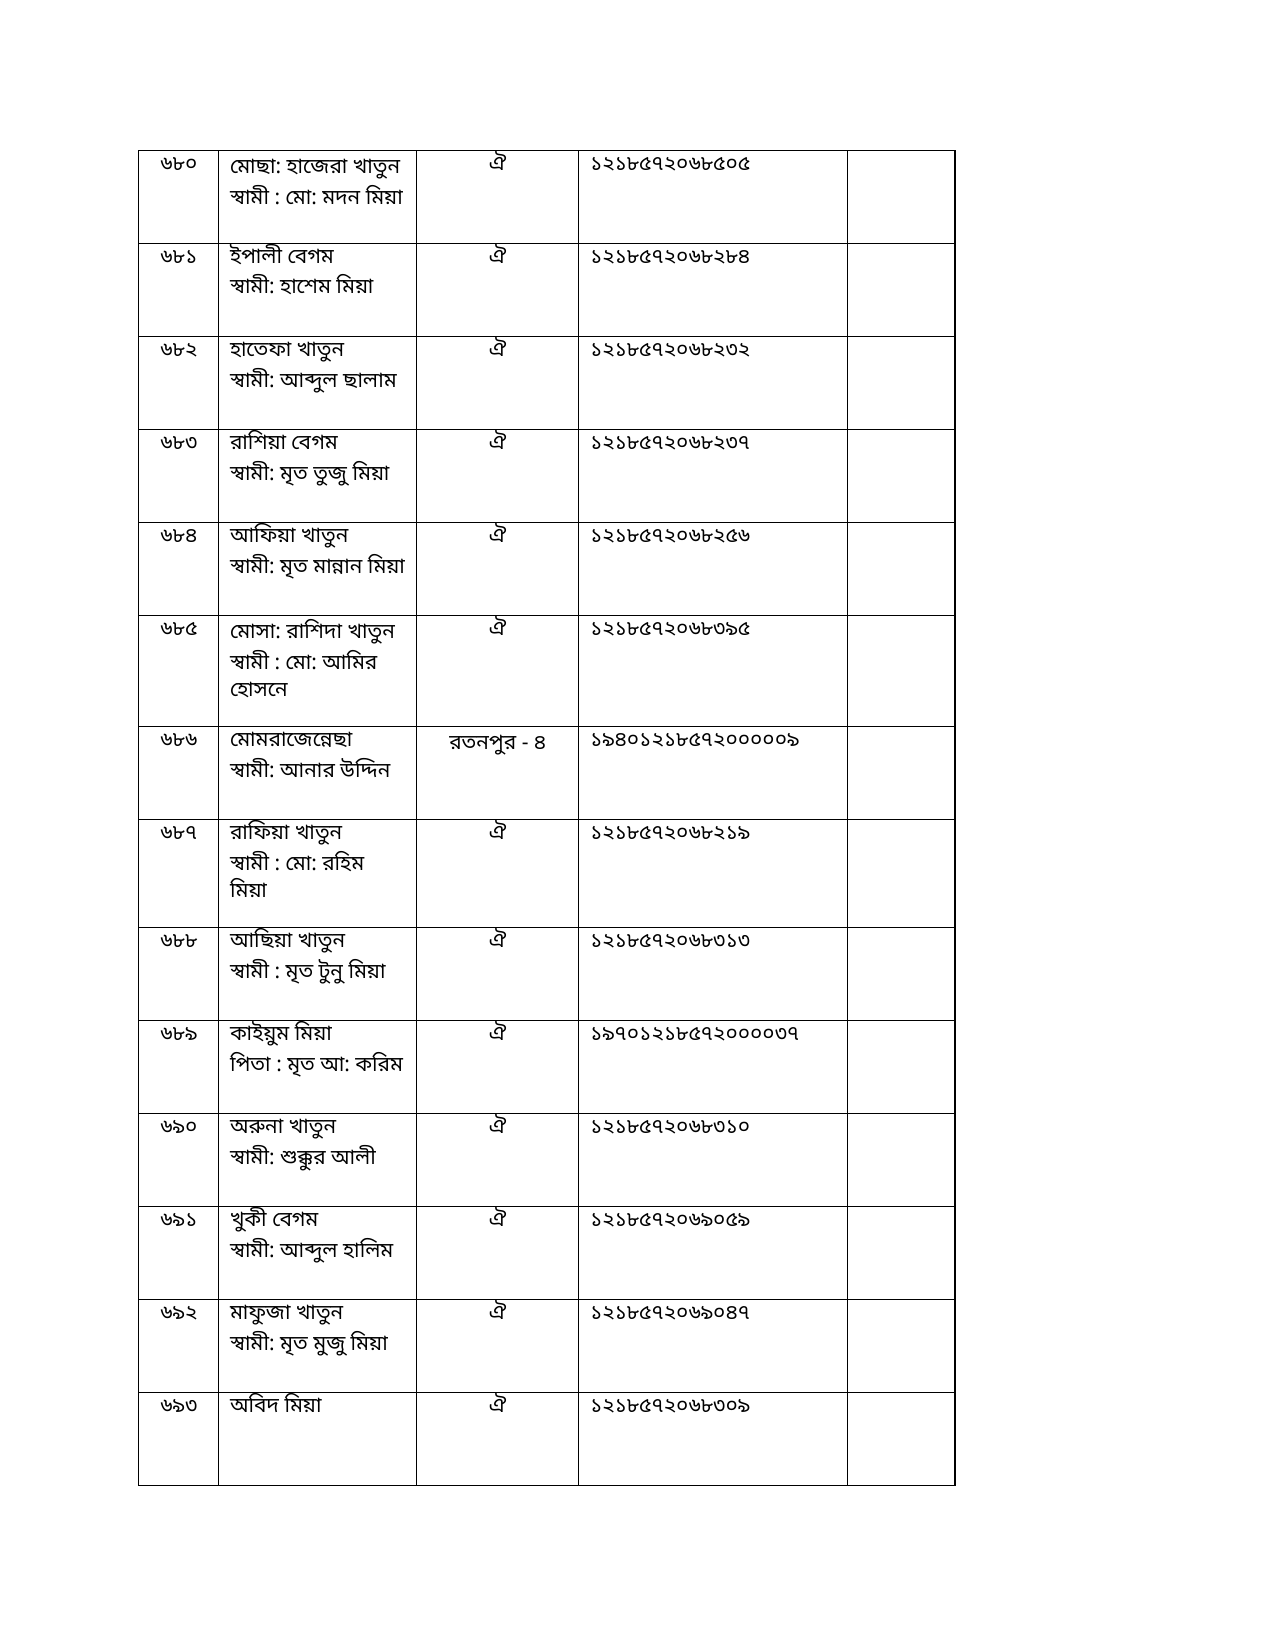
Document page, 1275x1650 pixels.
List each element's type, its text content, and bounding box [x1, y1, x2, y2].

table_cell ১৯৪০১২১৮৫৭২০০০০০৯ [579, 727, 847, 819]
table_cell ঐ [417, 820, 578, 927]
table_cell [848, 616, 954, 726]
table_cell কাইয়ুম মিয়া পিতা : মৃত আ: করিম [219, 1021, 416, 1113]
table_cell মোসা: রাশিদা খাতুন স্বামী : মো: আমির হোসনে [219, 616, 416, 726]
table_cell [848, 523, 954, 615]
table_cell ১২১৮৫৭২০৬৮২১৯ [579, 820, 847, 927]
table_cell ৬৮৫ [139, 616, 218, 726]
table_cell ১৯৭০১২১৮৫৭২০০০০৩৭ [579, 1021, 847, 1113]
table_cell ৬৮৩ [139, 430, 218, 522]
table_cell [848, 244, 954, 336]
table_cell মোমরাজেন্নেছা স্বামী: আনার উদ্দিন [219, 727, 416, 819]
table_header ৬৮০ [139, 151, 218, 243]
table_cell ১২১৮৫৭২০৬৮২৮৪ [579, 244, 847, 336]
table_cell ঐ [417, 337, 578, 429]
table_cell ১২১৮৫৭২০৬৯০৫৯ [579, 1207, 847, 1299]
table_cell ঐ [417, 928, 578, 1020]
table_header ১২১৮৫৭২০৬৮৫০৫ [579, 151, 847, 243]
table_cell ঐ [417, 1207, 578, 1299]
table_cell ১২১৮৫৭২০৬৮৩১৩ [579, 928, 847, 1020]
table_cell ১২১৮৫৭২০৬৮২৩২ [579, 337, 847, 429]
table_cell [848, 1300, 954, 1392]
table_cell ১২১৮৫৭২০৬৮৩০৯ [579, 1393, 847, 1485]
table_cell ৬৮২ [139, 337, 218, 429]
table_cell রাশিয়া বেগম স্বামী: মৃত তুজু মিয়া [219, 430, 416, 522]
table_cell ৬৮৬ [139, 727, 218, 819]
table_cell আফিয়া খাতুন স্বামী: মৃত মান্নান মিয়া [219, 523, 416, 615]
table_cell ৬৮৪ [139, 523, 218, 615]
table_cell ৬৯০ [139, 1114, 218, 1206]
table_cell [848, 1114, 954, 1206]
table_cell ৬৮৭ [139, 820, 218, 927]
table_header ঐ [417, 151, 578, 243]
table_cell ইপালী বেগম স্বামী: হাশেম মিয়া [219, 244, 416, 336]
table_cell আছিয়া খাতুন স্বামী : মৃত টুনু মিয়া [219, 928, 416, 1020]
table_cell [848, 1207, 954, 1299]
table_cell ঐ [417, 616, 578, 726]
table_cell ৬৮১ [139, 244, 218, 336]
table_cell ১২১৮৫৭২০৬৮৩৯৫ [579, 616, 847, 726]
table_header [848, 151, 954, 243]
table_cell ৬৯২ [139, 1300, 218, 1392]
table_cell ১২১৮৫৭২০৬৮২৫৬ [579, 523, 847, 615]
table_cell ১২১৮৫৭২০৬৮৩১০ [579, 1114, 847, 1206]
table_cell ৬৯১ [139, 1207, 218, 1299]
table_cell ৬৮৮ [139, 928, 218, 1020]
table_cell ৬৯৩ [139, 1393, 218, 1485]
table_cell ঐ [417, 430, 578, 522]
table_cell [848, 820, 954, 927]
table_cell খুকী বেগম স্বামী: আব্দুল হালিম [219, 1207, 416, 1299]
table_cell [848, 1393, 954, 1485]
table_header মোছা: হাজেরা খাতুন স্বামী : মো: মদন মিয়া [219, 151, 416, 243]
table_cell ঐ [417, 1393, 578, 1485]
table_cell অরুনা খাতুন স্বামী: শুক্কুর আলী [219, 1114, 416, 1206]
table_cell ঐ [417, 1021, 578, 1113]
table_cell [848, 928, 954, 1020]
table_cell ঐ [417, 523, 578, 615]
table_cell [848, 727, 954, 819]
table_cell ঐ [417, 1114, 578, 1206]
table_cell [219, 1393, 416, 1485]
table_cell ১২১৮৫৭২০৬৮২৩৭ [579, 430, 847, 522]
table_cell [848, 337, 954, 429]
table_cell ১২১৮৫৭২০৬৯০৪৭ [579, 1300, 847, 1392]
table_cell রাফিয়া খাতুন স্বামী : মো: রহিম মিয়া [219, 820, 416, 927]
table_cell ৬৮৯ [139, 1021, 218, 1113]
table_cell মাফুজা খাতুন স্বামী: মৃত মুজু মিয়া [219, 1300, 416, 1392]
table_cell ঐ [417, 1300, 578, 1392]
table_cell ঐ [417, 244, 578, 336]
table_cell রতনপুর - ৪ [417, 727, 578, 819]
table_cell [848, 1021, 954, 1113]
table_cell হাতেফা খাতুন স্বামী: আব্দুল ছালাম [219, 337, 416, 429]
table_cell [848, 430, 954, 522]
